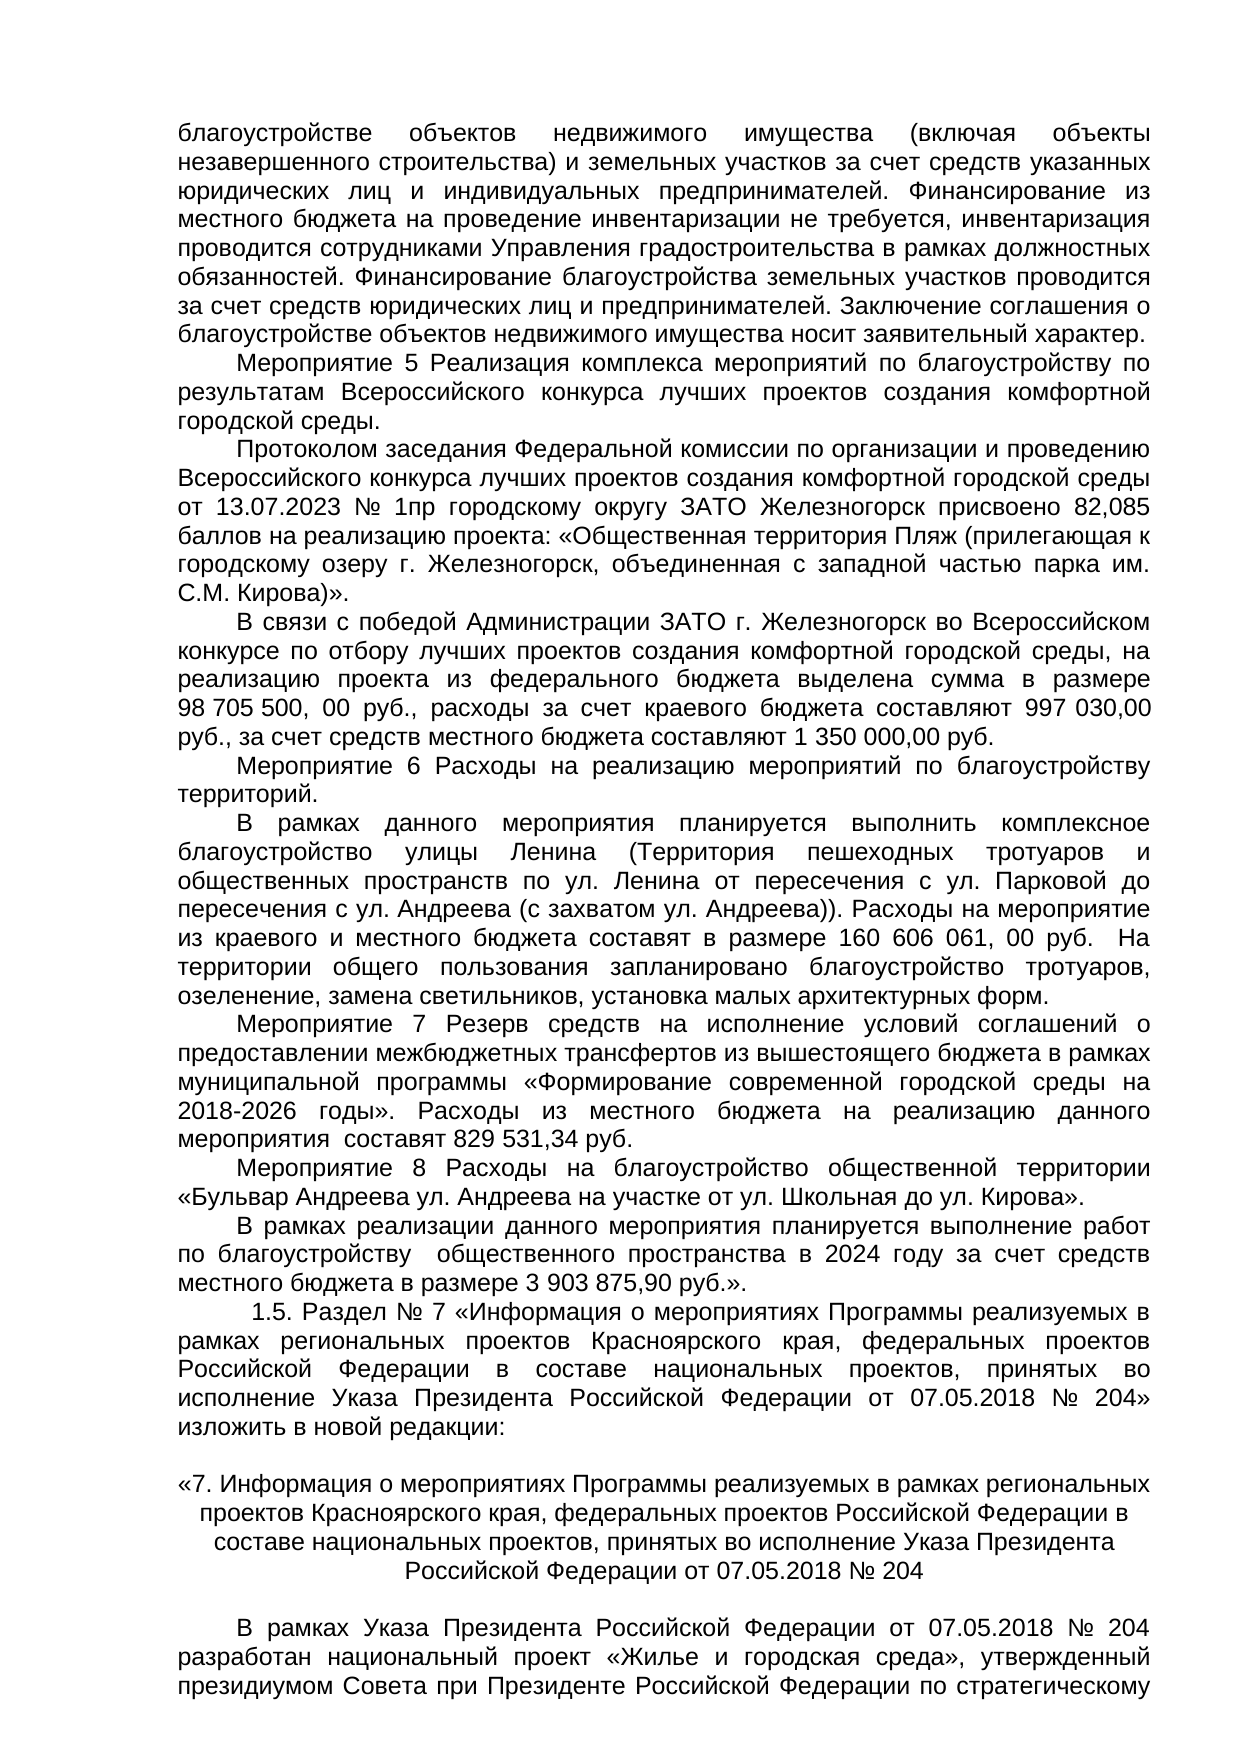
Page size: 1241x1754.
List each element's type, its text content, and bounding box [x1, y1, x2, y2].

text Протоколом заседания Федеральной комиссии по организации и проведению Всероссийского конкурса лучших проектов создания комфортной городской среды от 13.07.2023 № 1пр городскому округу ЗАТО Железногорск присвоено 82,085 баллов на реализацию проекта: «Общественная территория Пляж (прилегающая к городскому озеру г. Железногорск, объединенная с западной частью парка им. С.М. Кирова)». [177, 434, 1152, 607]
text В рамках данного мероприятия планируется выполнить комплексное благоустройство улицы Ленина (Территория пешеходных тротуаров и общественных пространств по ул. Ленина от пересечения с ул. Парковой до пересечения с ул. Андреева (с захватом ул. Андреева)). Расходы на мероприятие из краевого и местного бюджета составят в размере 160 606 061, 00 руб. На территории общего пользования запланировано благоустройство тротуаров, озеленение, замена светильников, установка малых архитектурных форм. [177, 808, 1152, 1009]
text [177, 1613, 1152, 1699]
text Мероприятие 8 Расходы на благоустройство общественной территории «Бульвар Андреева ул. Андреева на участке от ул. Школьная до ул. Кирова». [177, 1153, 1152, 1211]
text Мероприятие 6 Расходы на реализацию мероприятий по благоустройству территорий. [177, 751, 1152, 808]
text «7. Информация о мероприятиях Программы реализуемых в рамках региональных проектов Красноярского края, федеральных проектов Российской Федерации в составе национальных проектов, принятых во исполнение Указа Президента Российской Федерации от 07.05.2018 № 204 [177, 1469, 1152, 1584]
text 1.5. Раздел № 7 «Информация о мероприятиях Программы реализуемых в рамках региональных проектов Красноярского края, федеральных проектов Российской Федерации в составе национальных проектов, принятых во исполнение Указа Президента Российской Федерации от 07.05.2018 № 204» изложить в новой редакции: [177, 1297, 1152, 1441]
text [177, 118, 1152, 348]
text В рамках реализации данного мероприятия планируется выполнение работ по благоустройству общественного пространства в 2024 году за счет средств местного бюджета в размере 3 903 875,90 руб.». [177, 1211, 1152, 1297]
text В связи с победой Администрации ЗАТО г. Железногорск во Всероссийском конкурсе по отбору лучших проектов создания комфортной городской среды, на реализацию проекта из федерального бюджета выделена сумма в размере 98 705 500, 00 руб., расходы за счет краевого бюджета составляют 997 030,00 руб., за счет средств местного бюджета составляют 1 350 000,00 руб. [177, 607, 1152, 751]
text Мероприятие 7 Резерв средств на исполнение условий соглашений о предоставлении межбюджетных трансфертов из вышестоящего бюджета в рамках муниципальной программы «Формирование современной городской среды на 2018-2026 годы». Расходы из местного бюджета на реализацию данного мероприятия составят 829 531,34 руб. [177, 1009, 1152, 1153]
text Мероприятие 5 Реализация комплекса мероприятий по благоустройству по результатам Всероссийского конкурса лучших проектов создания комфортной городской среды. [177, 348, 1152, 434]
